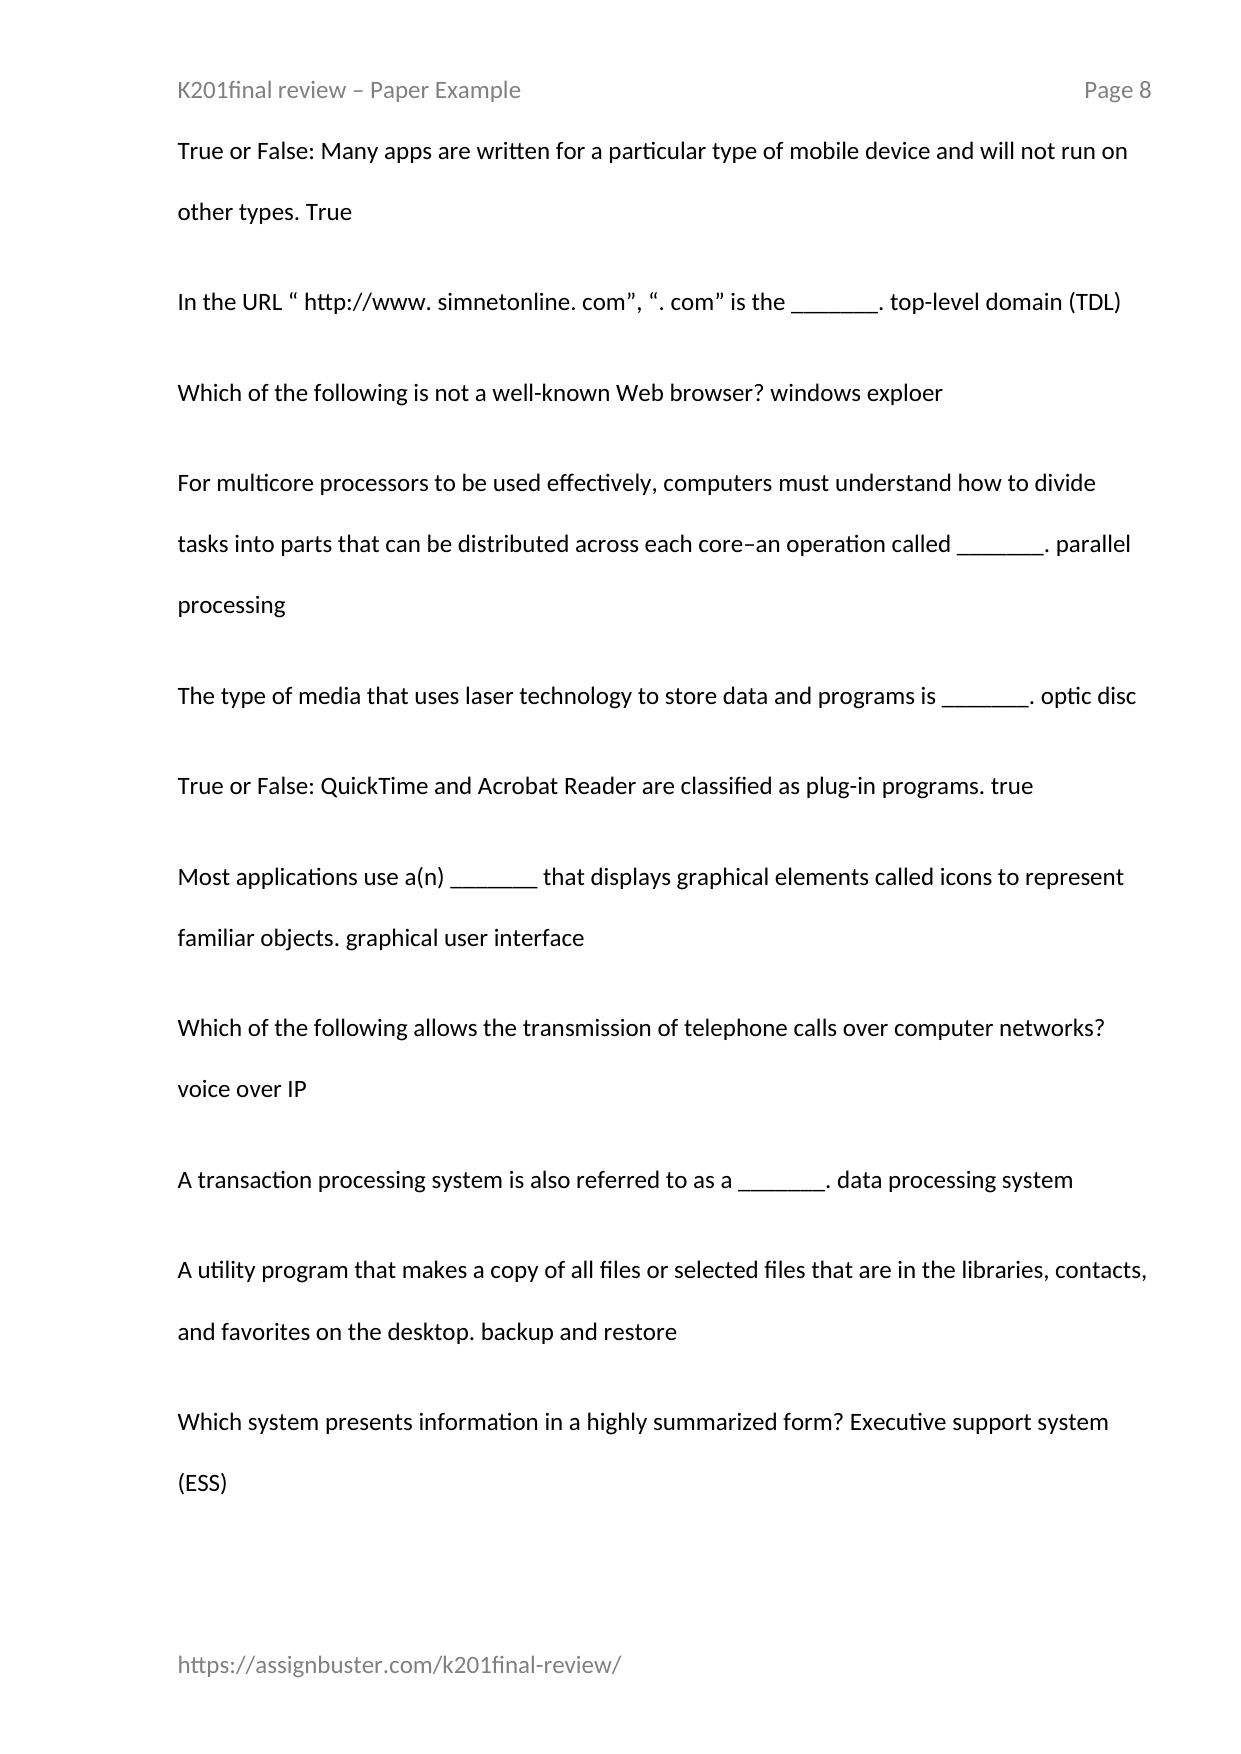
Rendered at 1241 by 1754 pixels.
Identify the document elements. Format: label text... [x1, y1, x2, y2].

text In the URL “ http://www. simnetonline. com”, “. com” is the _______. top-level domain (TDL) [177, 286, 1152, 317]
text A utility program that makes a copy of all files or selected files that are in the libraries, contacts, and favorites on the desktop. backup and restore [177, 1255, 1152, 1346]
text For multicore processors to be used effectively, computers must understand how to divide tasks into parts that can be distributed across each core–an operation called _______. parallel processing [177, 467, 1152, 620]
text True or False: QuickTime and Acrobat Reader are classified as plug-in programs. true [177, 771, 1152, 801]
text The type of media that uses laser technology to store data and programs is _______. optic disc [177, 680, 1152, 711]
text A transaction processing system is also referred to as a _______. data processing system [177, 1164, 1152, 1195]
text Which of the following allows the transmission of telephone calls over computer networks? voice over IP [177, 1013, 1152, 1104]
text Which system presents information in a highly summarized form? Executive support system (ESS) [177, 1406, 1152, 1498]
text True or False: Many apps are written for a particular type of mobile device and will not run on other types. True [177, 135, 1152, 226]
text Which of the following is not a well-known Web browser? windows exploer [177, 377, 1152, 407]
text Most applications use a(n) _______ that displays graphical elements called icons to represent familiar objects. graphical user interface [177, 861, 1152, 953]
